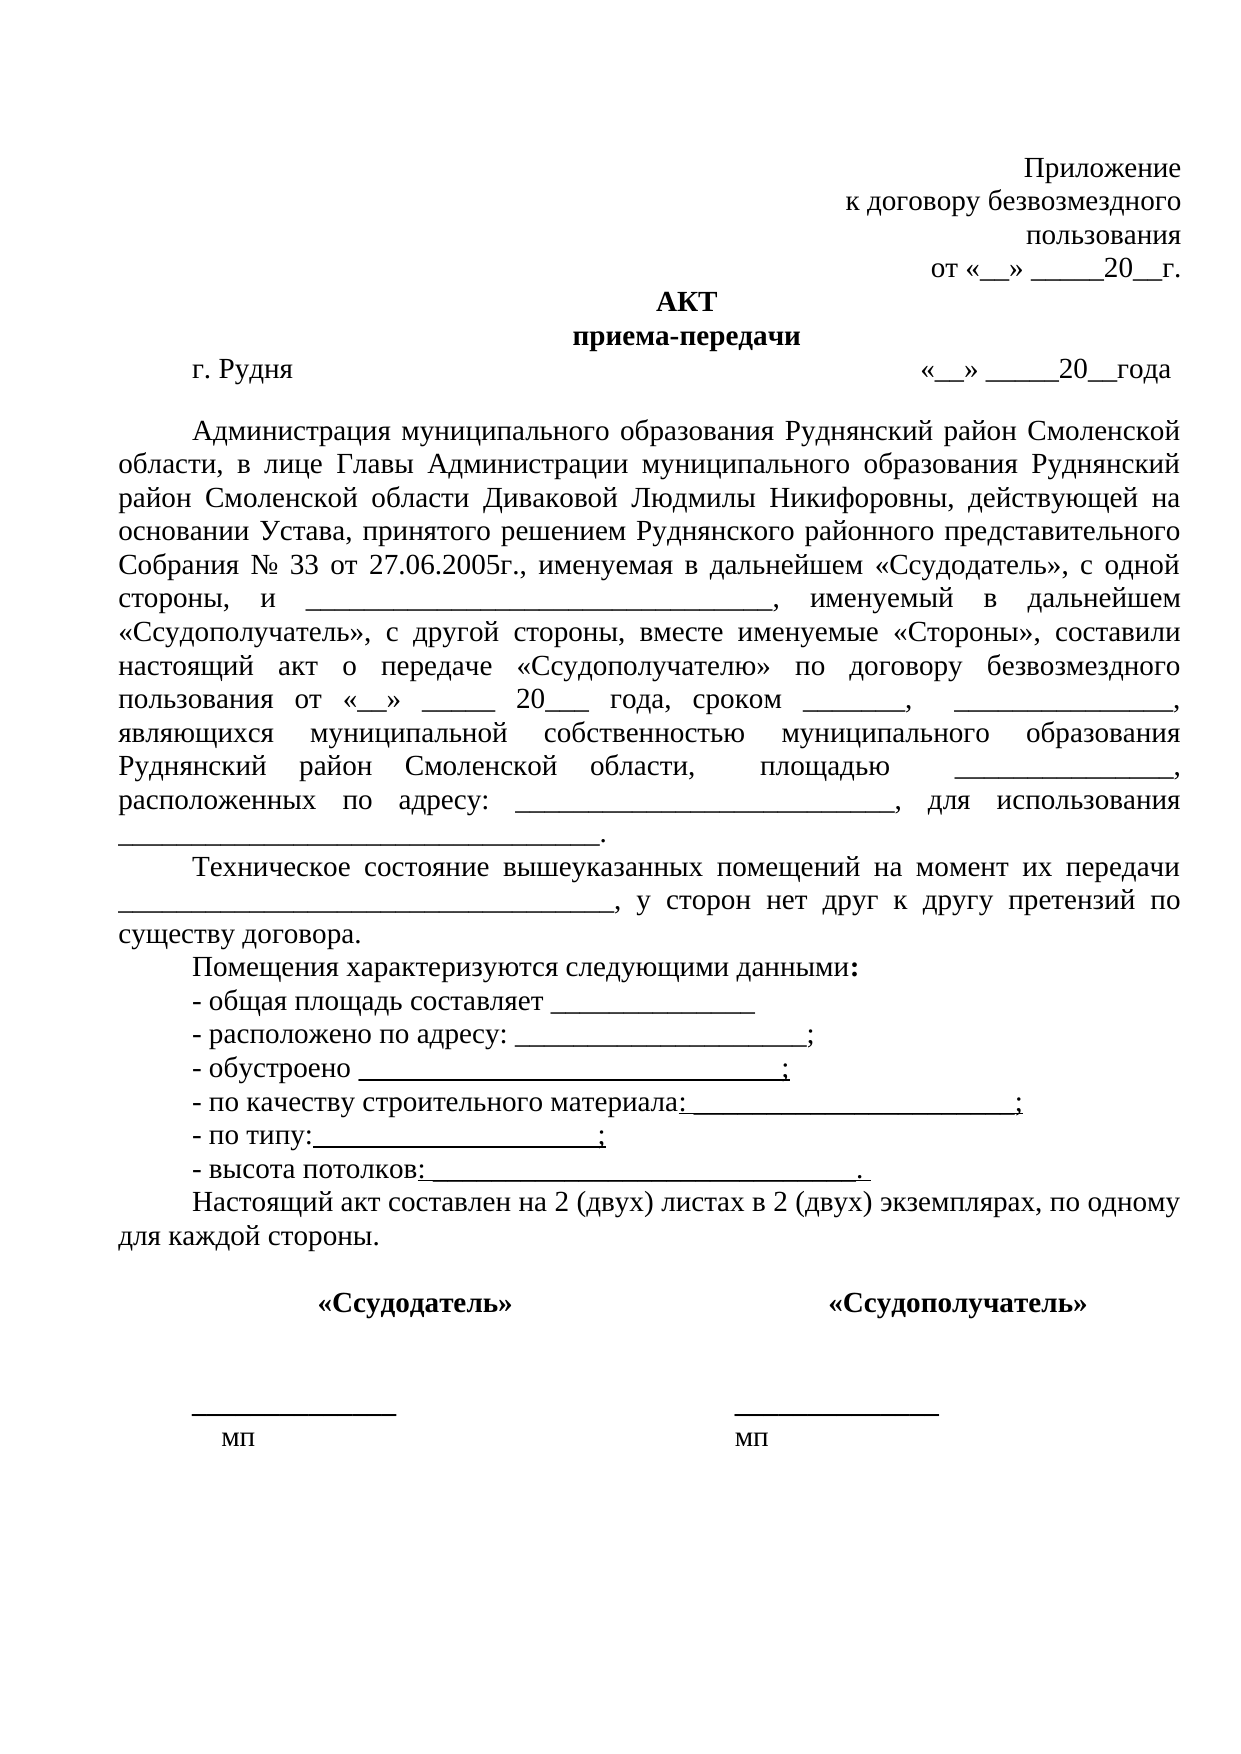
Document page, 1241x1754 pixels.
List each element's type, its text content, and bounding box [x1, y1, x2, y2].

text АКТ [118, 284, 1181, 318]
text Помещения характеризуются следующими данными: [118, 949, 1181, 983]
text от «__» _____20__г. [118, 251, 1181, 284]
table_header «Ссудополучатель» ______________ мп [650, 1285, 1192, 1453]
table_header «Ссудодатель» ______________ мп [107, 1285, 649, 1453]
text - по качеству строительного материала: ______________________; [118, 1084, 1181, 1117]
text Техническое состояние вышеуказанных помещений на момент их передачи __________________________________, у сторон нет друг к другу претензий по существу договора. [118, 849, 1181, 949]
text - обустроено _____________________________; [118, 1050, 1181, 1084]
text Администрация муниципального образования Руднянский район Смоленской области, в лице Главы Администрации муниципального образования Руднянский район Смоленской области Диваковой Людмилы Никифоровны, действующей на основании Устава, принятого решением Руднянского районного представительного Собрания № 33 от 27.06.2005г., именуемая в дальнейшем «Ссудодатель», с одной стороны, и ________________________________, именуемый в дальнейшем «Ссудополучатель», с другой стороны, вместе именуемые «Стороны», составили настоящий акт о передаче «Ссудополучателю» по договору безвозмездного пользования от «__» _____ 20___ года, сроком _______, _______________, являющихся муниципальной собственностью муниципального образования Руднянский район Смоленской области, площадью _______________, расположенных по адресу: __________________________, для использования _________________________________. [118, 413, 1181, 849]
text к договору безвозмездного [118, 183, 1181, 217]
text Приложение [118, 150, 1181, 183]
text Настоящий акт составлен на 2 (двух) листах в 2 (двух) экземплярах, по одному для каждой стороны. [118, 1184, 1181, 1251]
text - расположено по адресу: ____________________; [118, 1017, 1181, 1050]
text пользования [118, 217, 1181, 251]
text - по типу: ___________________; [118, 1117, 1181, 1151]
text - высота потолков: _____________________________. [118, 1151, 1181, 1184]
text приема-передачи [118, 318, 1181, 351]
text г. Рудня «__» _____20__года [118, 351, 1181, 385]
text - общая площадь составляет ______________ [118, 983, 1181, 1017]
